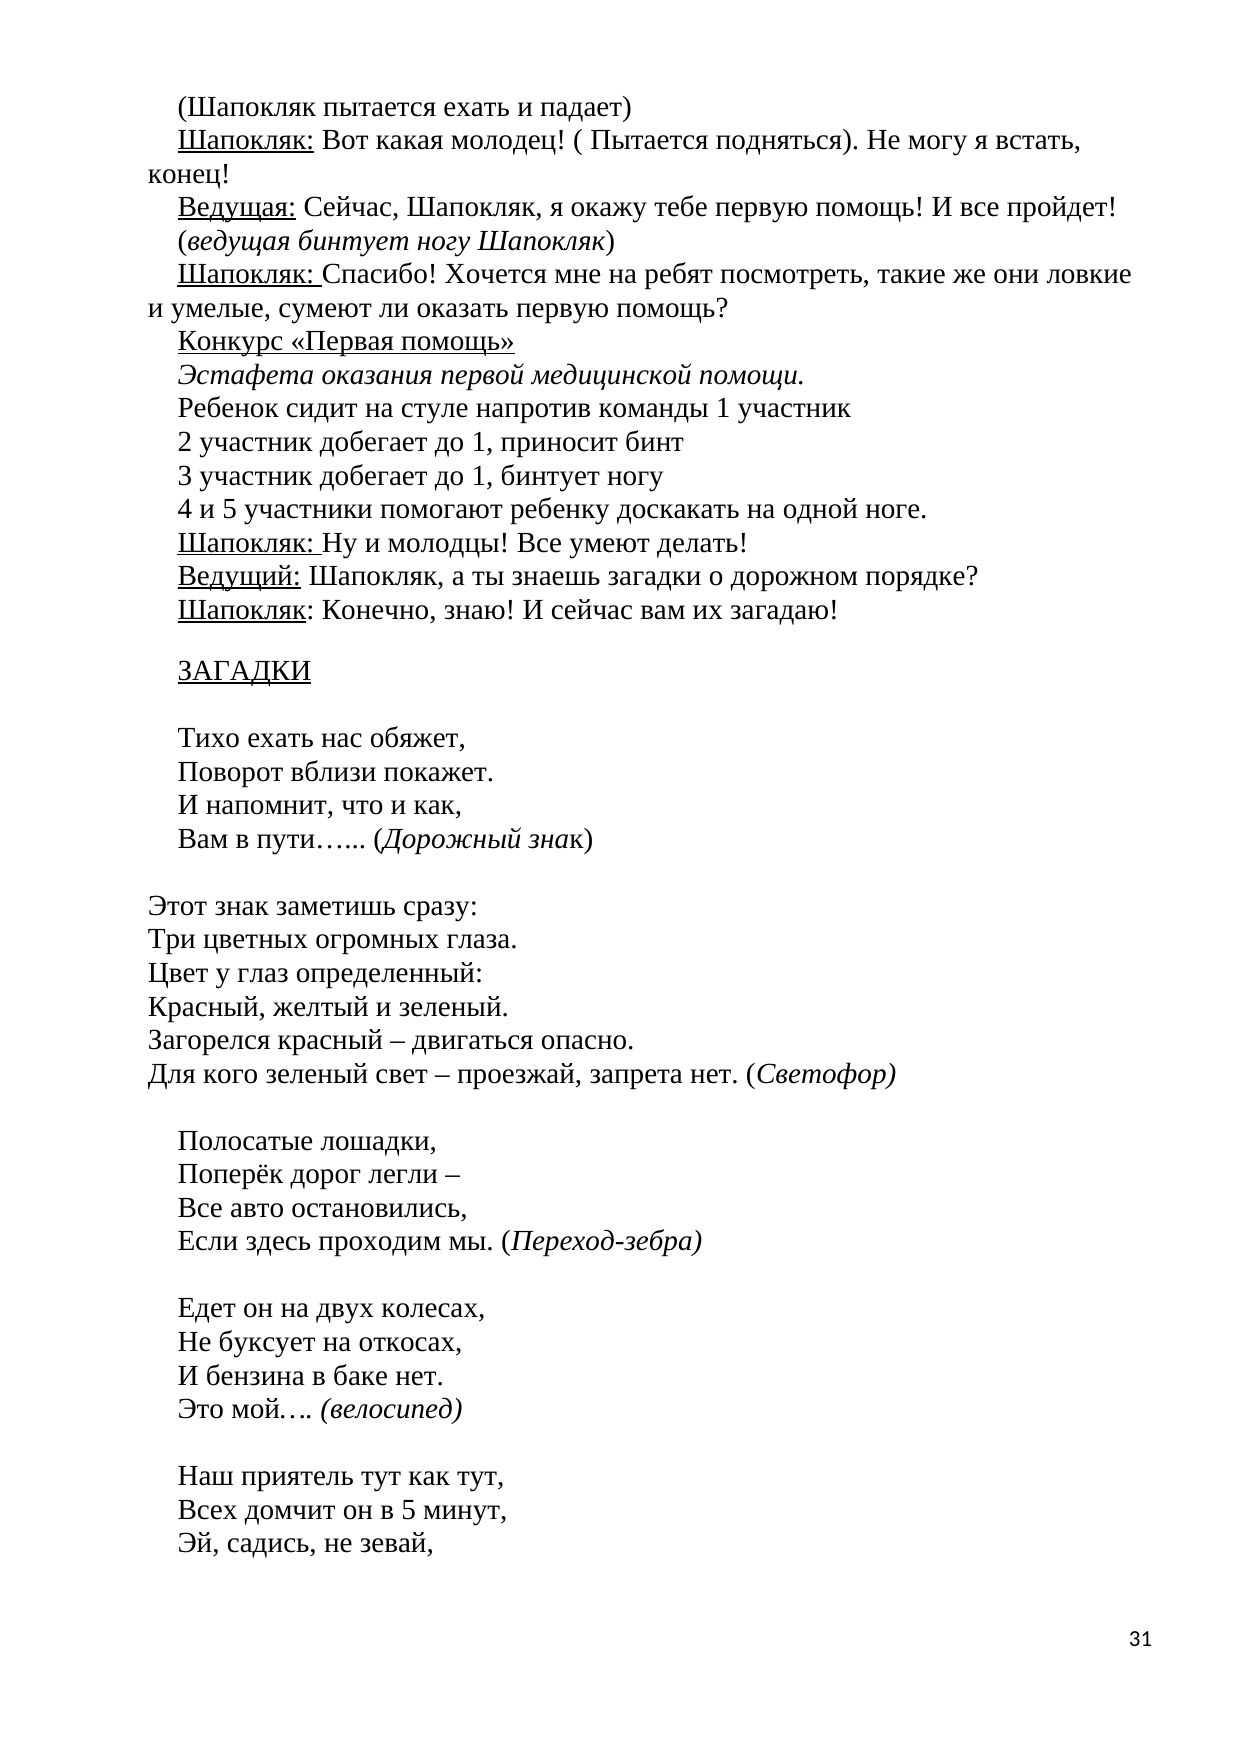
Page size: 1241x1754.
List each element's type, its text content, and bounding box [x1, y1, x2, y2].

text Ребенок сидит на стуле напротив команды 1 участник [148, 391, 1152, 424]
text Ведущий: Шапокляк, а ты знаешь загадки о дорожном порядке? [148, 558, 1152, 592]
text Если здесь проходим мы. (Переход-зебра) [148, 1223, 1152, 1257]
text Шапокляк: Конечно, знаю! И сейчас вам их загадаю! [148, 592, 1152, 653]
text Шапокляк: Вот какая молодец! ( Пытается подняться). Не могу я встать, конец! [148, 122, 1152, 189]
text И бензина в баке нет. [148, 1358, 1152, 1391]
text Поперёк дорог легли – [148, 1156, 1152, 1190]
text Всех домчит он в 5 минут, [148, 1492, 1152, 1525]
text Наш приятель тут как тут, [148, 1458, 1152, 1492]
text Не буксует на откосах, [148, 1324, 1152, 1358]
text Вам в пути…... (Дорожный знак) Этот знак заметишь сразу: Три цветных огромных глаза. Цвет у глаз определенный: Красный, желтый и зеленый. Загорелся красный – двигаться опасно. Для кого зеленый свет – проезжай, запрета нет. (Светофор) [148, 821, 1152, 1089]
text Это мой…. (велосипед) [148, 1391, 1152, 1425]
text 2 участник добегает до 1, приносит бинт [148, 424, 1152, 458]
text Поворот вблизи покажет. [148, 754, 1152, 787]
text 4 и 5 участники помогают ребенку доскакать на одной ноге. [148, 491, 1152, 525]
text (Шапокляк пытается ехать и падает) [148, 89, 1152, 122]
text Шапокляк: Спасибо! Хочется мне на ребят посмотреть, такие же они ловкие и умелые, сумеют ли оказать первую помощь? [148, 256, 1152, 323]
text Конкурс «Первая помощь» [148, 323, 1152, 357]
text ЗАГАДКИ [148, 653, 1152, 687]
text Шапокляк: Ну и молодцы! Все умеют делать! [148, 525, 1152, 558]
text 3 участник добегает до 1, бинтует ногу [148, 458, 1152, 491]
text И напомнит, что и как, [148, 787, 1152, 821]
text Эстафета оказания первой медицинской помощи. [148, 357, 1152, 391]
text Эй, садись, не зевай, [148, 1525, 1152, 1559]
text (ведущая бинтует ногу Шапокляк) [148, 223, 1152, 256]
text Полосатые лошадки, [148, 1123, 1152, 1156]
text Едет он на двух колесах, [148, 1291, 1152, 1324]
text Тихо ехать нас обяжет, [148, 720, 1152, 754]
text Ведущая: Сейчас, Шапокляк, я окажу тебе первую помощь! И все пройдет! [148, 189, 1152, 223]
text Все авто остановились, [148, 1190, 1152, 1223]
